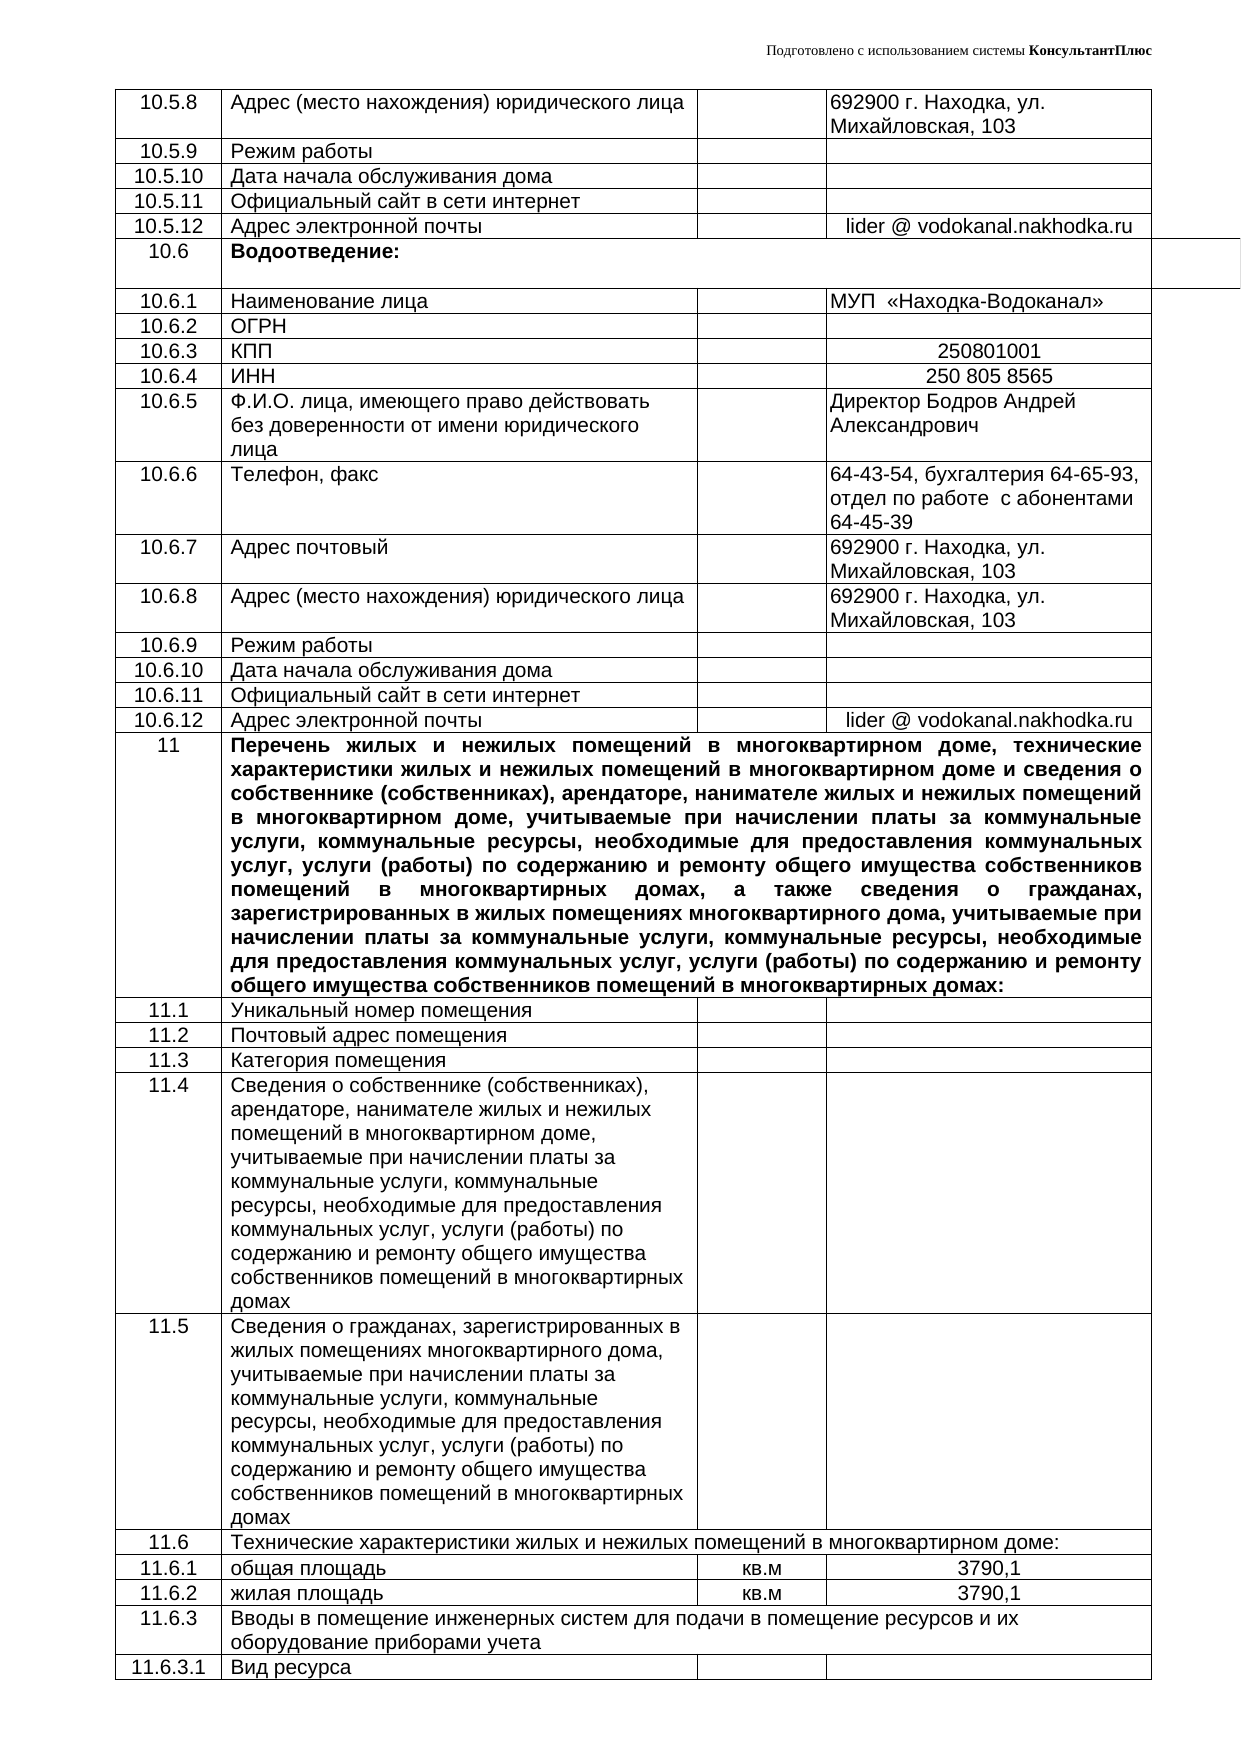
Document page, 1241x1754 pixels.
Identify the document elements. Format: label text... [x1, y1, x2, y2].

table_cell Ф.И.О. лица, имеющего право действовать без доверенности от имени юридического лица [222, 389, 697, 461]
table_cell 11.1 [116, 998, 221, 1022]
table_cell 250801001 [827, 339, 1151, 363]
table_cell Категория помещения [222, 1048, 697, 1072]
table_cell 10.6.6 [116, 462, 221, 534]
table_cell Режим работы [222, 139, 697, 163]
table_cell [698, 535, 826, 583]
table_cell Телефон, факс [222, 462, 697, 534]
table_cell Сведения о гражданах, зарегистрированных в жилых помещениях многоквартирного дома, учитываемые при начислении платы за коммунальные услуги, коммунальные ресурсы, необходимые для предоставления коммунальных услуг, услуги (работы) по содержанию и ремонту общего имущества собственников помещений в многоквартирных домах [222, 1314, 697, 1529]
table_cell [698, 314, 826, 338]
table_cell Уникальный номер помещения [222, 998, 697, 1022]
table_cell 10.6.9 [116, 633, 221, 657]
table_cell [698, 389, 826, 461]
table_cell 11.4 [116, 1073, 221, 1312]
table_cell [827, 683, 1151, 707]
table_cell [827, 139, 1151, 163]
table_cell Перечень жилых и нежилых помещений в многоквартирном доме, технические характеристики жилых и нежилых помещений в многоквартирном доме и сведения о собственнике (собственниках), арендаторе, нанимателе жилых и нежилых помещений в многоквартирном доме, учитываемые при начислении платы за коммунальные услуги, коммунальные ресурсы, необходимые для предоставления коммунальных услуг, услуги (работы) по содержанию и ремонту общего имущества собственников помещений в многоквартирных домах, а также сведения о гражданах, зарегистрированных в жилых помещениях многоквартирного дома, учитываемые при начислении платы за коммунальные услуги, коммунальные ресурсы, необходимые для предоставления коммунальных услуг, услуги (работы) по содержанию и ремонту общего имущества собственников помещений в многоквартирных домах: [222, 733, 1151, 997]
table_cell [698, 1314, 826, 1529]
table_cell [698, 364, 826, 388]
table_cell [827, 1073, 1151, 1312]
table_cell [698, 683, 826, 707]
table_cell 10.6.10 [116, 658, 221, 682]
table_cell [698, 1655, 826, 1678]
table_cell 64-43-54, бухгалтерия 64-65-93, отдел по работе с абонентами 64-45-39 [827, 462, 1151, 534]
table_cell [698, 708, 826, 732]
table_cell 11.2 [116, 1023, 221, 1047]
table_cell 10.5.10 [116, 164, 221, 188]
table_cell 10.6 [116, 239, 221, 287]
table_cell 11.6.3.1 [116, 1655, 221, 1678]
table_cell [827, 633, 1151, 657]
table_cell ИНН [222, 364, 697, 388]
table_cell 10.5.12 [116, 214, 221, 238]
table_cell [698, 658, 826, 682]
table_cell lider @ vodokanal.nakhodka.ru [827, 214, 1151, 238]
table_cell [827, 189, 1151, 213]
table_cell [698, 1023, 826, 1047]
table_cell 11.3 [116, 1048, 221, 1072]
table_cell Водоотведение: [222, 239, 1151, 287]
table_cell 10.6.3 [116, 339, 221, 363]
table_cell Наименование лица [222, 289, 697, 312]
table_cell [1152, 239, 1240, 287]
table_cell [827, 90, 1151, 137]
table_cell [827, 1655, 1151, 1678]
table_cell [698, 998, 826, 1022]
table_cell [698, 164, 826, 188]
table_cell lider @ vodokanal.nakhodka.ru [827, 708, 1151, 732]
table_cell 250 805 8565 [827, 364, 1151, 388]
table_cell Вводы в помещение инженерных систем для подачи в помещение ресурсов и их оборудование приборами учета [222, 1606, 1151, 1653]
table_cell Почтовый адрес помещения [222, 1023, 697, 1047]
table_cell 11 [116, 733, 221, 997]
table_cell [698, 584, 826, 632]
table_cell Адрес (место нахождения) юридического лица [222, 584, 697, 632]
table_cell 11.6.3 [116, 1606, 221, 1653]
table_cell 10.6.7 [116, 535, 221, 583]
table_cell Технические характеристики жилых и нежилых помещений в многоквартирном доме: [222, 1530, 1151, 1554]
table_cell [698, 189, 826, 213]
table_cell [698, 139, 826, 163]
table_cell 10.6.1 [116, 289, 221, 312]
table_cell 11.6 [116, 1530, 221, 1554]
table_cell 10.6.11 [116, 683, 221, 707]
table_cell Режим работы [222, 633, 697, 657]
table_cell 10.6.8 [116, 584, 221, 632]
table_cell Дата начала обслуживания дома [222, 658, 697, 682]
table_cell [698, 214, 826, 238]
table_cell МУП «Находка-Водоканал» [827, 289, 1151, 312]
table_cell [698, 289, 826, 312]
table_cell 10.6.4 [116, 364, 221, 388]
table_cell Официальный сайт в сети интернет [222, 683, 697, 707]
table_cell 10.6.12 [116, 708, 221, 732]
table_cell 11.5 [116, 1314, 221, 1529]
table_cell 11.6.2 [116, 1580, 221, 1604]
table_cell [698, 1048, 826, 1072]
table_cell 11.6.1 [116, 1555, 221, 1579]
table_cell [827, 1023, 1151, 1047]
table_cell Адрес почтовый [222, 535, 697, 583]
table_cell общая площадь [222, 1555, 697, 1579]
table_cell [698, 90, 826, 137]
table_cell Дата начала обслуживания дома [222, 164, 697, 188]
table_cell [827, 658, 1151, 682]
table_cell 10.6.5 [116, 389, 221, 461]
table_cell жилая площадь [222, 1580, 697, 1604]
table_cell Директор Бодров Андрей Александрович [827, 389, 1151, 461]
table_cell Адрес (место нахождения) юридического лица [222, 90, 697, 137]
table_cell [827, 164, 1151, 188]
table_cell [827, 1314, 1151, 1529]
table_cell КПП [222, 339, 697, 363]
table_cell 692900 г. Находка, ул. Михайловская, 103 [827, 584, 1151, 632]
table_cell 3790,1 [827, 1580, 1151, 1604]
table_cell 10.6.2 [116, 314, 221, 338]
table_cell Адрес электронной почты [222, 214, 697, 238]
table_cell [827, 998, 1151, 1022]
table_cell [698, 633, 826, 657]
table_cell Сведения о собственнике (собственниках), арендаторе, нанимателе жилых и нежилых помещений в многоквартирном доме, учитываемые при начислении платы за коммунальные услуги, коммунальные ресурсы, необходимые для предоставления коммунальных услуг, услуги (работы) по содержанию и ремонту общего имущества собственников помещений в многоквартирных домах [222, 1073, 697, 1312]
table_cell [827, 314, 1151, 338]
table_cell [698, 339, 826, 363]
table_cell кв.м [698, 1555, 826, 1579]
table_cell 10.5.8 [116, 90, 221, 137]
table_cell [827, 1048, 1151, 1072]
table_cell кв.м [698, 1580, 826, 1604]
table_cell 3790,1 [827, 1555, 1151, 1579]
table_cell Адрес электронной почты [222, 708, 697, 732]
table_cell [698, 1073, 826, 1312]
table_cell 10.5.9 [116, 139, 221, 163]
table_cell 692900 г. Находка, ул. Михайловская, 103 [827, 535, 1151, 583]
table_cell 10.5.11 [116, 189, 221, 213]
table_cell Официальный сайт в сети интернет [222, 189, 697, 213]
table_cell ОГРН [222, 314, 697, 338]
table_cell [698, 462, 826, 534]
table_cell Вид ресурса [222, 1655, 697, 1678]
